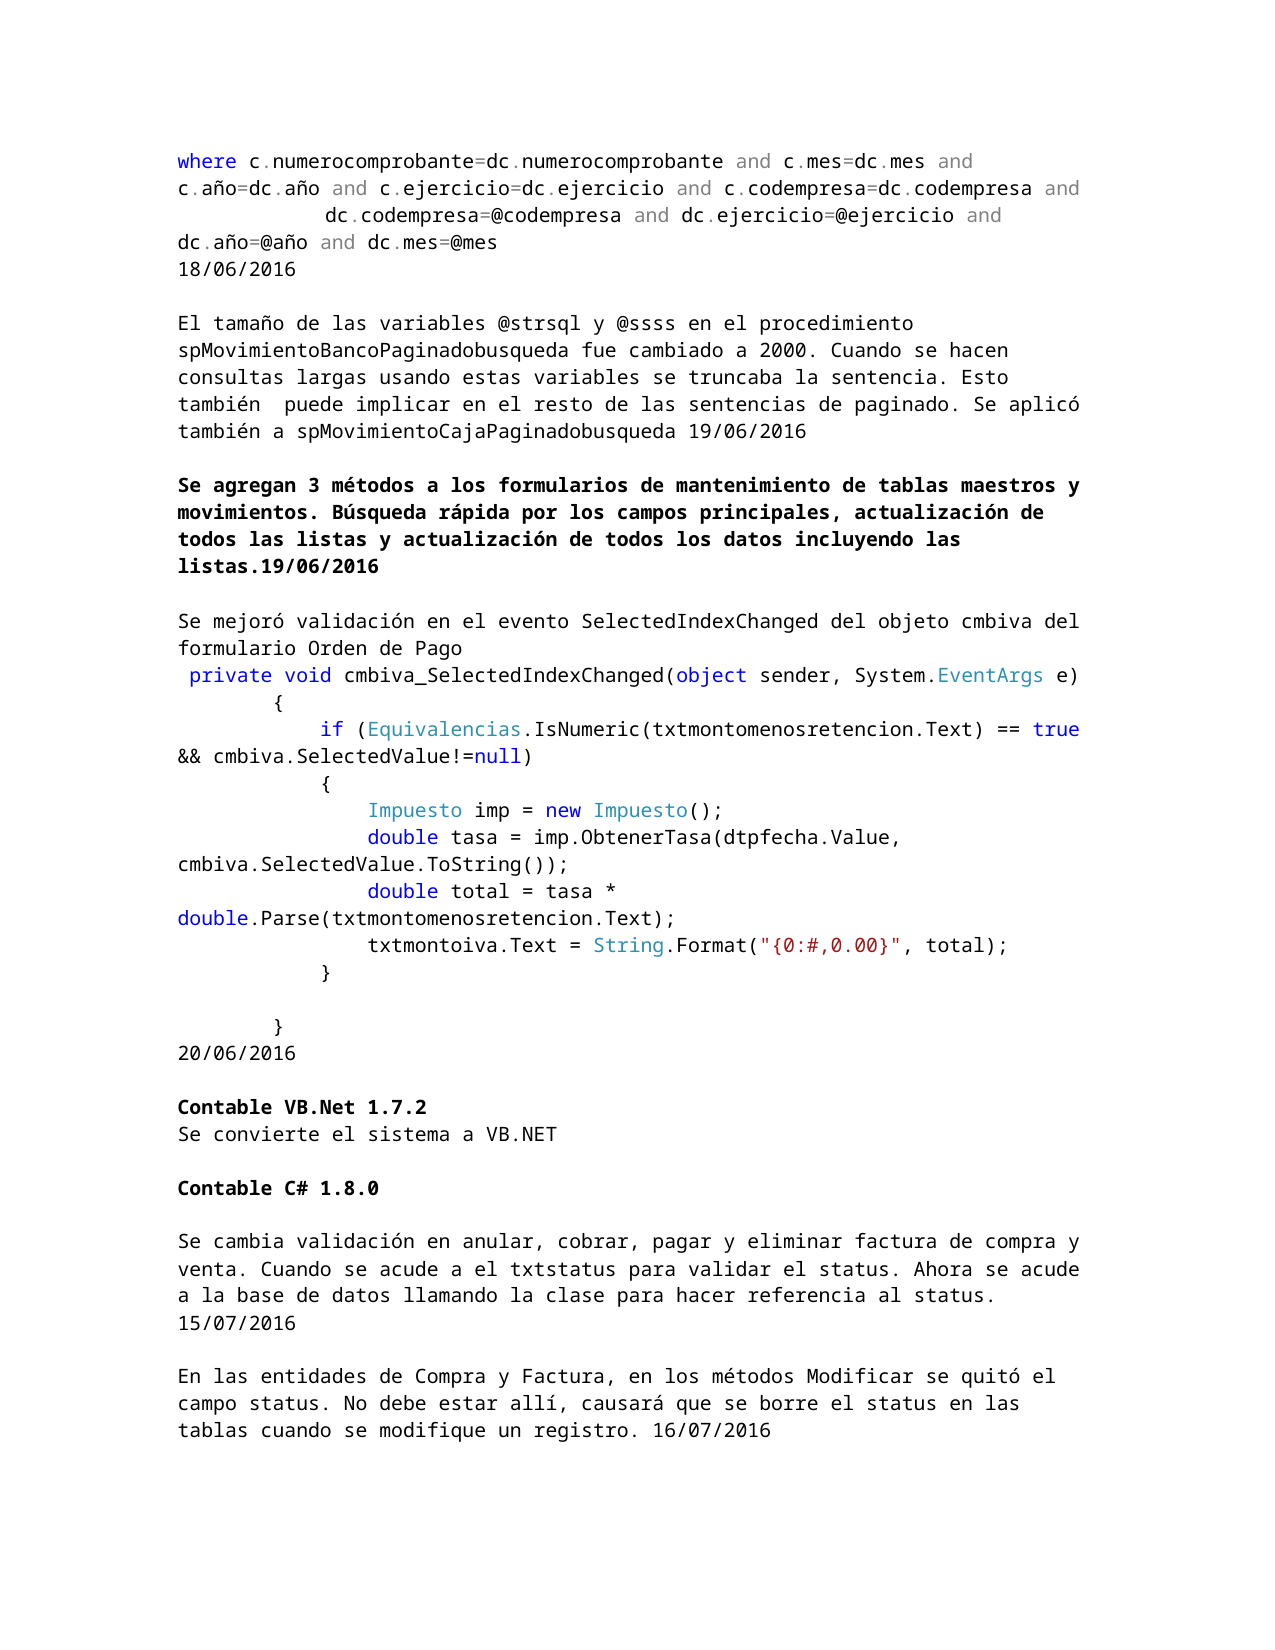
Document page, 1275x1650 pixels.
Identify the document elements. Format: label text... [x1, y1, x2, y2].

text { [177, 688, 1098, 715]
text } [177, 1012, 1098, 1039]
text double tasa = imp.ObtenerTasa(dtpfecha.Value, cmbiva.SelectedValue.ToString()); [177, 823, 1098, 877]
text Contable VB.Net 1.7.2 [177, 1093, 1098, 1120]
text Contable C# 1.8.0 [177, 1174, 1098, 1201]
text where c.numerocomprobante=dc.numerocomprobante and c.mes=dc.mes and c.año=dc.año and c.ejercicio=dc.ejercicio and c.codempresa=dc.codempresa and [177, 148, 1098, 202]
text } [177, 958, 1098, 985]
text if (Equivalencias.IsNumeric(txtmontomenosretencion.Text) == true && cmbiva.SelectedValue!=null) [177, 715, 1098, 769]
text double total = tasa * double.Parse(txtmontomenosretencion.Text); [177, 877, 1098, 931]
text Se agregan 3 métodos a los formularios de mantenimiento de tablas maestros y movimientos. Búsqueda rápida por los campos principales, actualización de todos las listas y actualización de todos los datos incluyendo las listas.19/06/2016 [177, 471, 1098, 579]
text dc.codempresa=@codempresa and dc.ejercicio=@ejercicio and dc.año=@año and dc.mes=@mes [177, 202, 1098, 256]
text Se mejoró validación en el evento SelectedIndexChanged del objeto cmbiva del formulario Orden de Pago [177, 607, 1098, 661]
text txtmontoiva.Text = String.Format("{0:#,0.00}", total); [177, 931, 1098, 958]
text Impuesto imp = new Impuesto(); [177, 796, 1098, 823]
text private void cmbiva_SelectedIndexChanged(object sender, System.EventArgs e) [177, 661, 1098, 688]
text En las entidades de Compra y Factura, en los métodos Modificar se quitó el campo status. No debe estar allí, causará que se borre el status en las tablas cuando se modifique un registro. 16/07/2016 [177, 1363, 1098, 1444]
text El tamaño de las variables @strsql y @ssss en el procedimiento spMovimientoBancoPaginadobusqueda fue cambiado a 2000. Cuando se hacen consultas largas usando estas variables se truncaba la sentencia. Esto también puede implicar en el resto de las sentencias de paginado. Se aplicó también a spMovimientoCajaPaginadobusqueda 19/06/2016 [177, 309, 1098, 444]
text 18/06/2016 [177, 256, 1098, 282]
text Se convierte el sistema a VB.NET [177, 1120, 1098, 1147]
text Se cambia validación en anular, cobrar, pagar y eliminar factura de compra y venta. Cuando se acude a el txtstatus para validar el status. Ahora se acude a la base de datos llamando la clase para hacer referencia al status. 15/07/2016 [177, 1228, 1098, 1336]
text { [177, 769, 1098, 796]
text 20/06/2016 [177, 1039, 1098, 1066]
